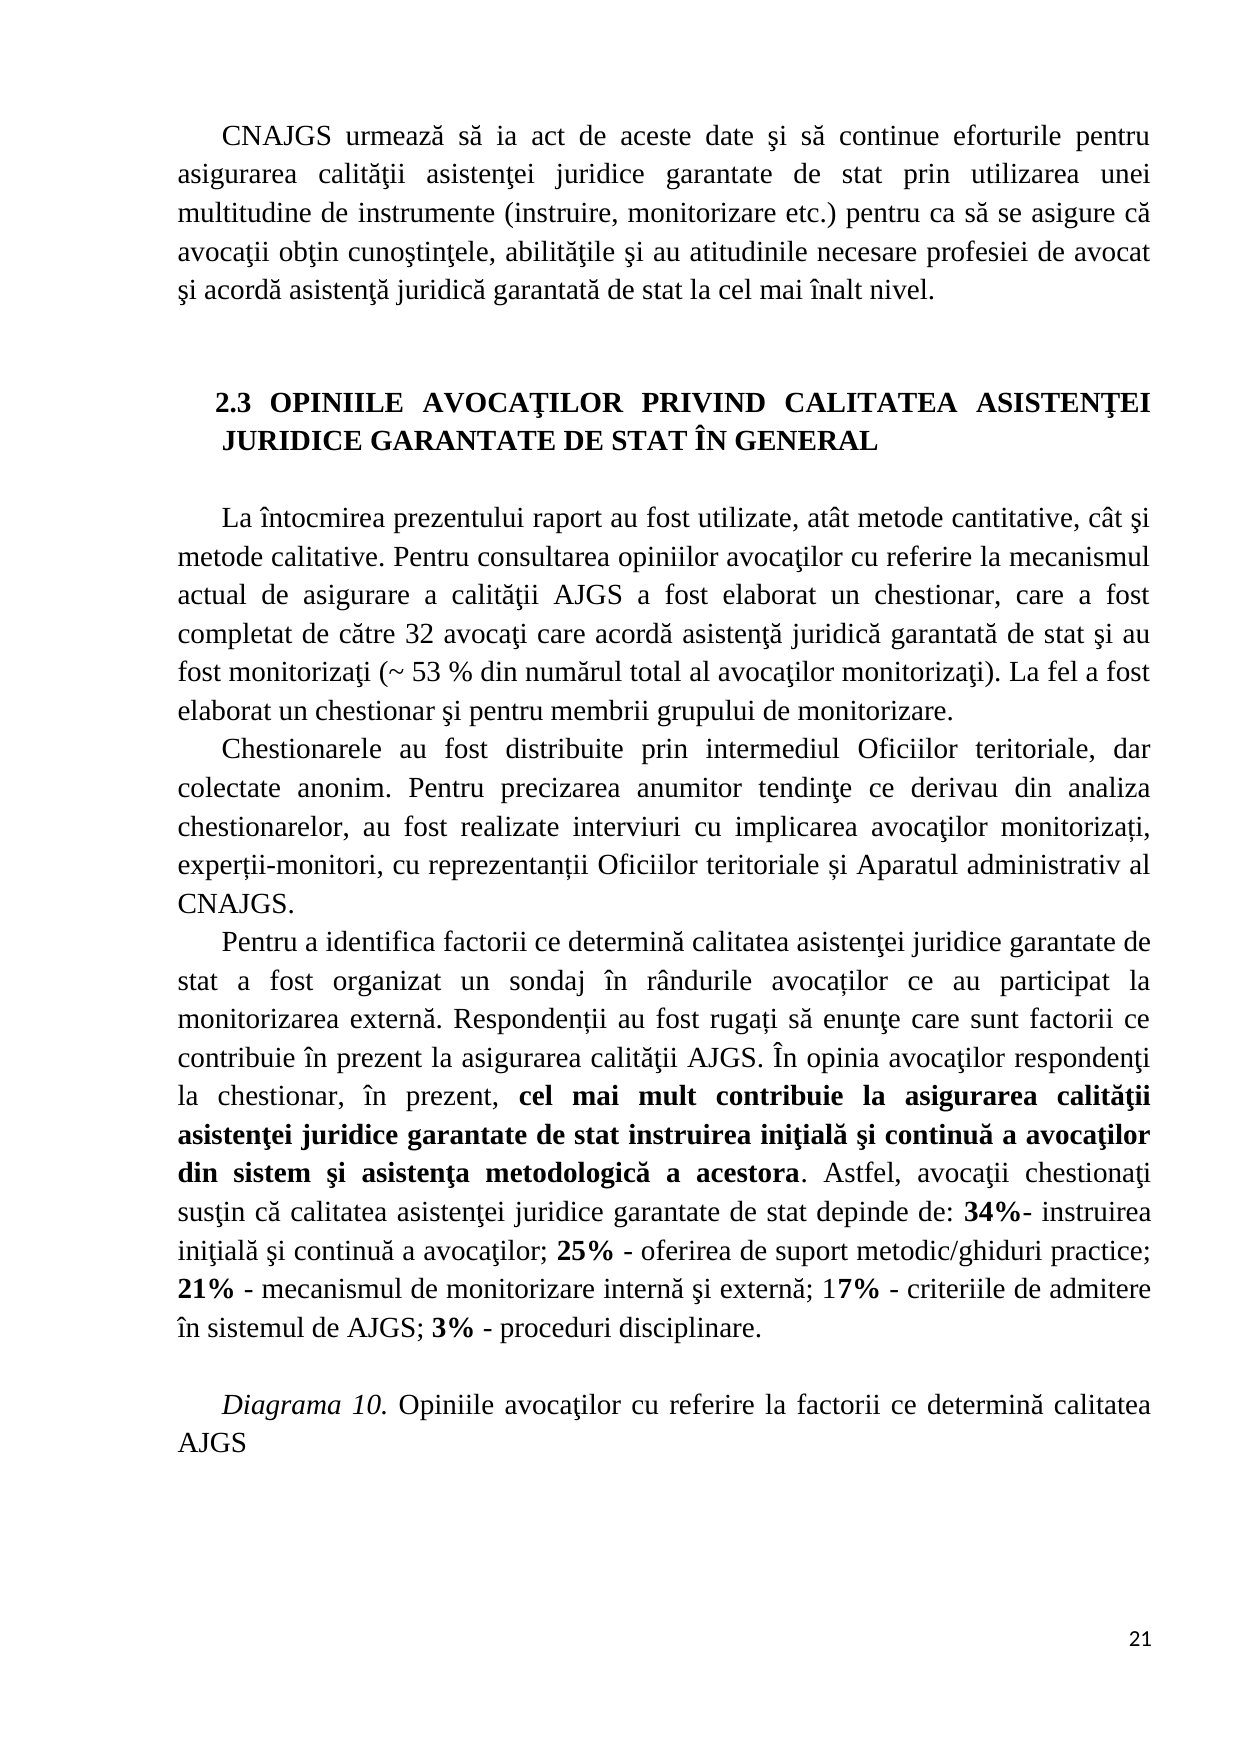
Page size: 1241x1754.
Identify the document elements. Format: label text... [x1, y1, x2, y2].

text La întocmirea prezentului raport au fost utilizate, atât metode cantitative, cât şi metode calitative. Pentru consultarea opiniilor avocaţilor cu referire la mecanismul actual de asigurare a calităţii AJGS a fost elaborat un chestionar, care a fost completat de către 32 avocaţi care acordă asistenţă juridică garantată de stat şi au fost monitorizaţi (~ 53 % din numărul total al avocaţilor monitorizaţi). La fel a fost elaborat un chestionar şi pentru membrii grupului de monitorizare. [177, 500, 1152, 727]
text Pentru a identifica factorii ce determină calitatea asistenţei juridice garantate de stat a fost organizat un sondaj în rândurile avocaților ce au participat la monitorizarea externă. Respondenții au fost rugați să enunţe care sunt factorii ce contribuie în prezent la asigurarea calităţii AJGS. În opinia avocaţilor respondenţi la chestionar, în prezent, cel mai mult contribuie la asigurarea calităţii asistenţei juridice garantate de stat instruirea iniţială şi continuă a avocaţilor din sistem şi asistenţa metodologică a acestora. Astfel, avocaţii chestionaţi susţin că calitatea asistenţei juridice garantate de stat depinde de: 34%- instruirea iniţială şi continuă a avocaţilor; 25% - oferirea de suport metodic/ghiduri practice; 21% - mecanismul de monitorizare internă şi externă; 17% - criteriile de admitere în sistemul de AJGS; 3% - proceduri disciplinare. [177, 924, 1152, 1343]
list 2.3 OPINIILE AVOCAŢILOR PRIVIND CALITATEA ASISTENŢEI JURIDICE GARANTATE DE STAT ÎN GENERAL [177, 385, 1152, 457]
text Chestionarele au fost distribuite prin intermediul Oficiilor teritoriale, dar colectate anonim. Pentru precizarea anumitor tendinţe ce derivau din analiza chestionarelor, au fost realizate interviuri cu implicarea avocaţilor monitorizați, experții-monitori, cu reprezentanții Oficiilor teritoriale și Aparatul administrativ al CNAJGS. [177, 732, 1152, 919]
text CNAJGS urmează să ia act de aceste date şi să continue eforturile pentru asigurarea calităţii asistenţei juridice garantate de stat prin utilizarea unei multitudine de instrumente (instruire, monitorizare etc.) pentru ca să se asigure că avocaţii obţin cunoştinţele, abilităţile şi au atitudinile necesare profesiei de avocat şi acordă asistenţă juridică garantată de stat la cel mai înalt nivel. [177, 118, 1152, 306]
text Diagrama 10. Opiniile avocaţilor cu referire la factorii ce determină calitatea AJGS [177, 1387, 1152, 1459]
